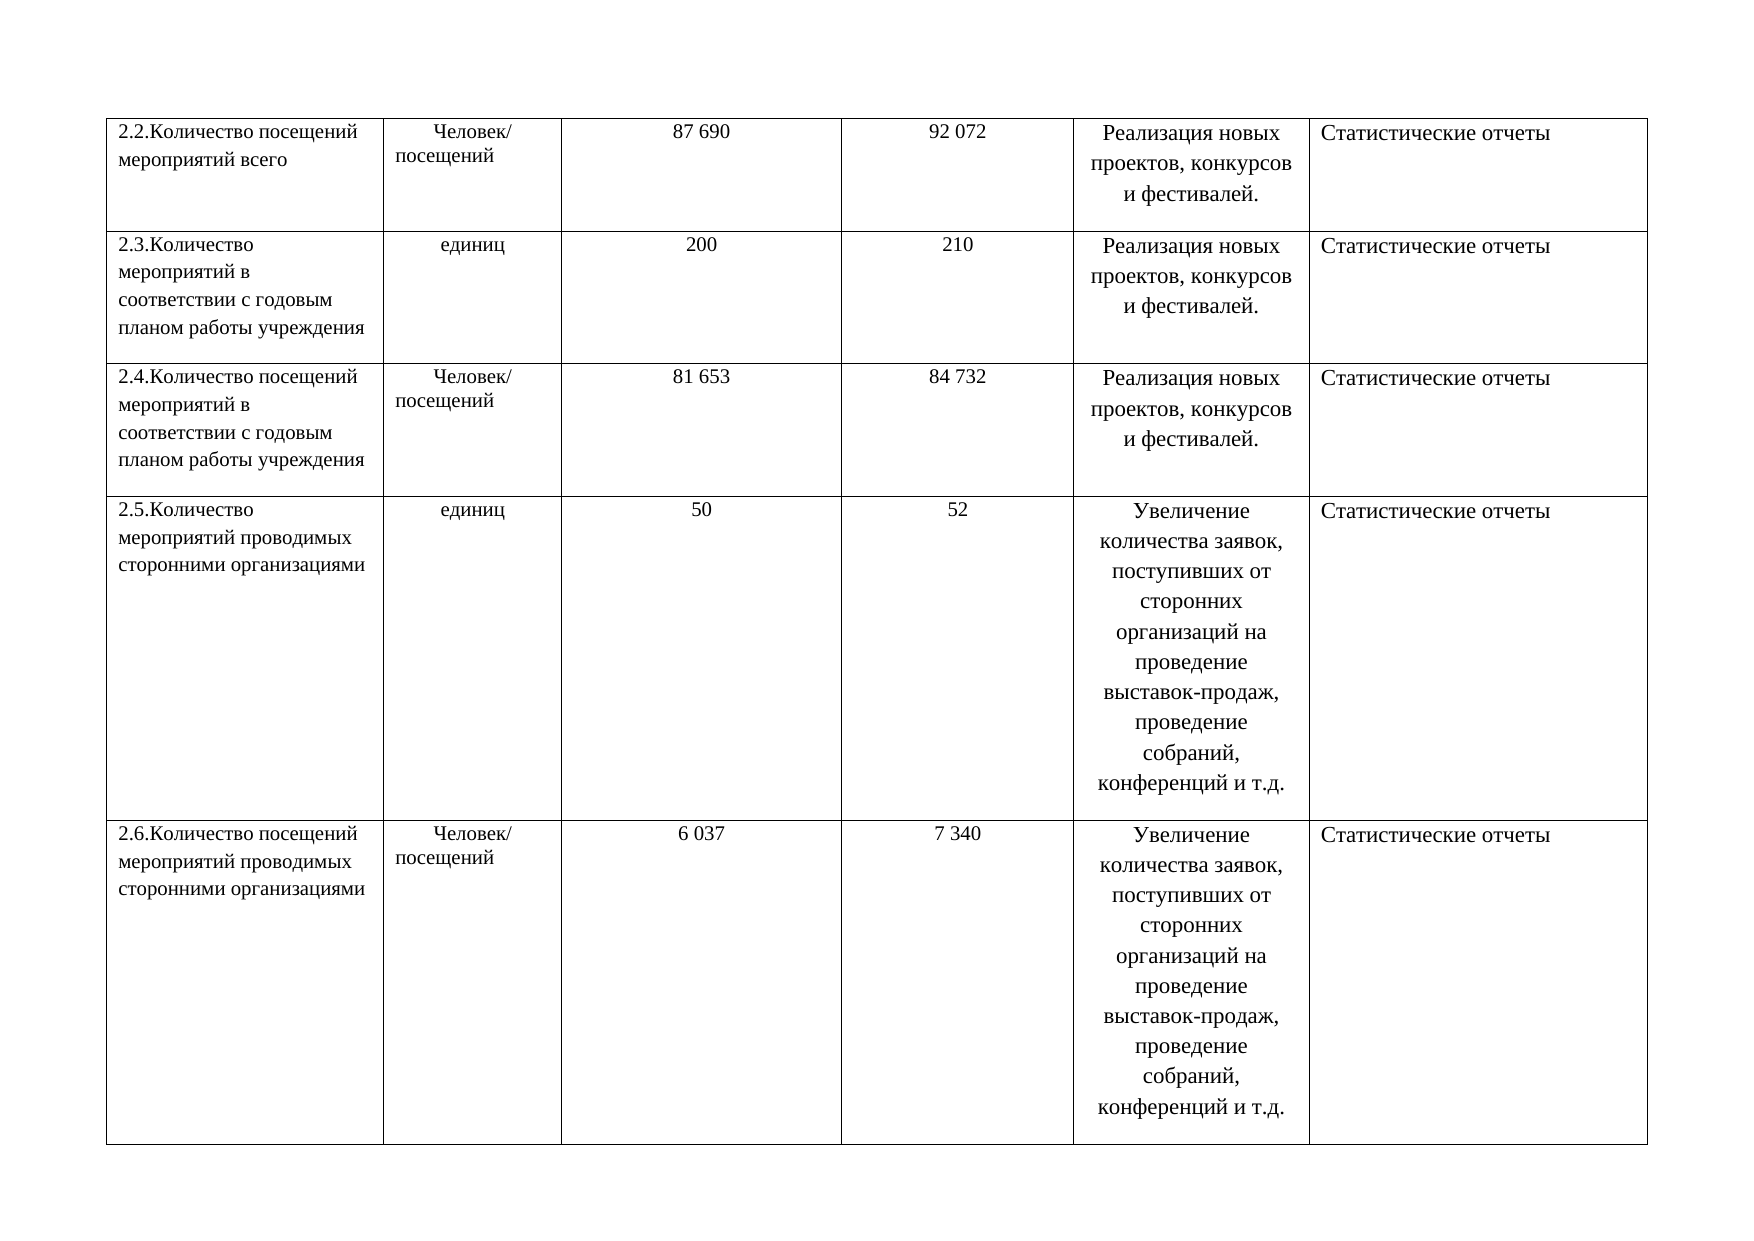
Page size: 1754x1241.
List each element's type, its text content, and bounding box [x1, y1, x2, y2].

table_cell Статистические отчеты [1310, 497, 1647, 820]
table_cell 7 340 [842, 821, 1073, 1144]
table_cell Человек/ посещений [384, 119, 561, 231]
table_cell Статистические отчеты [1310, 364, 1647, 496]
table_cell 6 037 [562, 821, 841, 1144]
table_cell 87 690 [562, 119, 841, 231]
table_cell Увеличение количества заявок, поступивших от сторонних организаций на проведение выставок-продаж, проведение собраний, конференций и т.д. [1074, 821, 1309, 1144]
table_cell 2.6.Количество посещений мероприятий проводимых сторонними организациями [107, 821, 383, 1144]
table_cell единиц [384, 232, 561, 363]
table_cell Человек/ посещений [384, 821, 561, 1144]
table_cell единиц [384, 497, 561, 820]
table_cell 52 [842, 497, 1073, 820]
table_cell 2.3.Количество мероприятий в соответствии с годовым планом работы учреждения [107, 232, 383, 363]
table_cell Статистические отчеты [1310, 119, 1647, 231]
table_cell 2.2.Количество посещений мероприятий всего [107, 119, 383, 231]
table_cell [1074, 119, 1309, 231]
table_cell Статистические отчеты [1310, 232, 1647, 363]
table_cell 2.5.Количество мероприятий проводимых сторонними организациями [107, 497, 383, 820]
table_cell 210 [842, 232, 1073, 363]
table_cell 84 732 [842, 364, 1073, 496]
table_cell 2.4.Количество посещений мероприятий в соответствии с годовым планом работы учреждения [107, 364, 383, 496]
table_cell 200 [562, 232, 841, 363]
table_cell Реализация новых проектов, конкурсов и фестивалей. [1074, 364, 1309, 496]
table_cell 81 653 [562, 364, 841, 496]
table_cell 50 [562, 497, 841, 820]
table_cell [1310, 821, 1647, 1144]
table_cell Человек/ посещений [384, 364, 561, 496]
table_cell Увеличение количества заявок, поступивших от сторонних организаций на проведение выставок-продаж, проведение собраний, конференций и т.д. [1074, 497, 1309, 820]
table_cell 92 072 [842, 119, 1073, 231]
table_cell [1074, 232, 1309, 363]
